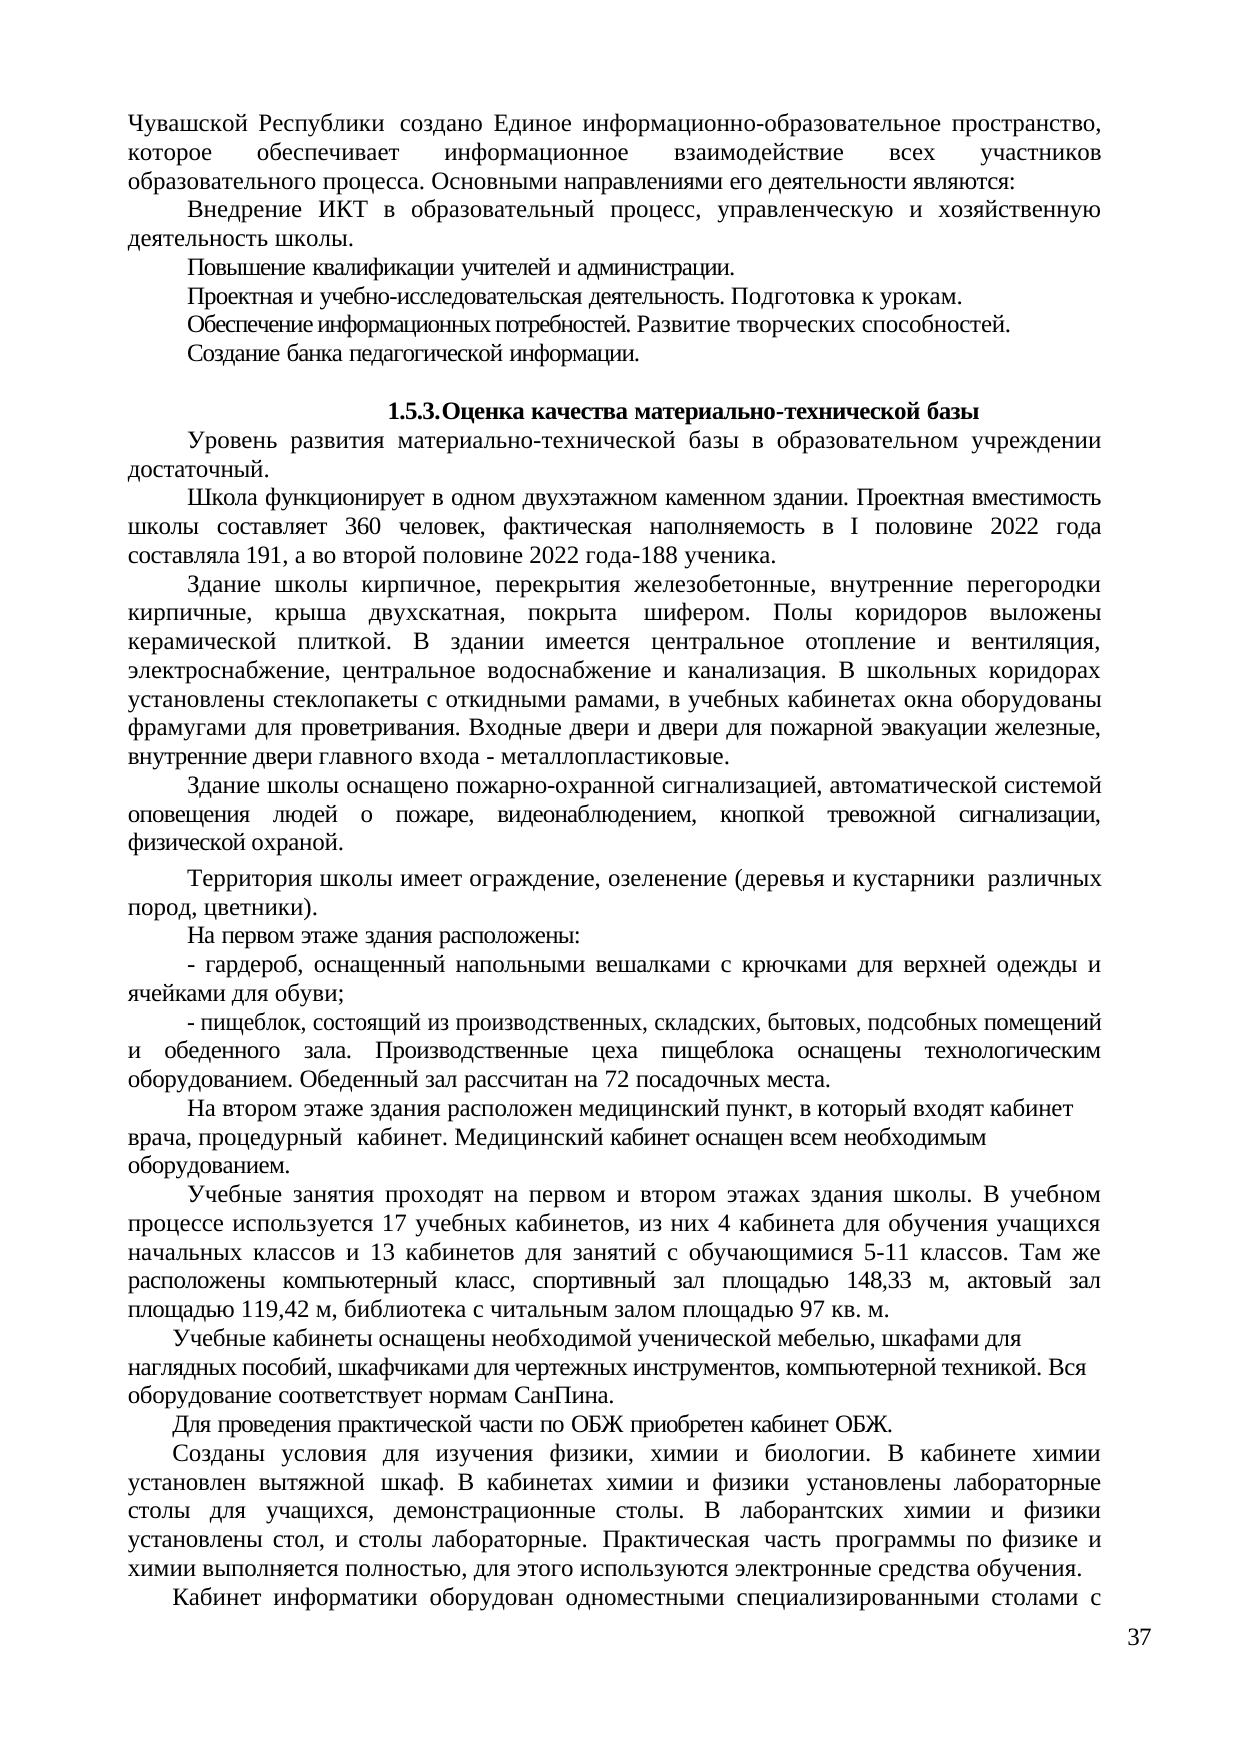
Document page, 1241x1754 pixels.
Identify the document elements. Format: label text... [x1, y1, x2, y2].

text Внедрение ИКТ в образовательный процесс, управленческую и хозяйственную деятельность школы. [128, 194, 1102, 252]
text Создание банка педагогической информации. [128, 338, 1102, 367]
text Уровень развития материально-технической базы в образовательном учреждении достаточный. [128, 425, 1102, 482]
text Для проведения практической части по ОБЖ приобретен кабинет ОБЖ. [128, 1409, 1102, 1438]
text Созданы условия для изучения физики, химии и биологии. В кабинете химии установлен вытяжной шкаф. В кабинетах химии и физики установлены лабораторные столы для учащихся, демонстрационные столы. В лаборантских химии и физики установлены стол, и столы лабораторные. Практическая часть программы по физике и химии выполняется полностью, для этого используются электронные средства обучения. [128, 1438, 1102, 1582]
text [128, 1582, 1102, 1611]
text Территория школы имеет ограждение, озеленение (деревья и кустарники различных пород, цветники). [128, 863, 1102, 921]
text Здание школы оснащено пожарно-охранной сигнализацией, автоматической системой оповещения людей о пожаре, видеонаблюдением, кнопкой тревожной сигнализации, физической охраной. [128, 770, 1102, 856]
text Обеспечение информационных потребностей. Развитие творческих способностей. [128, 309, 1102, 338]
text На втором этаже здания расположен медицинский пункт, в который входят кабинет врача, процедурный кабинет. Медицинский кабинет оснащен всем необходимым оборудованием. [128, 1093, 1102, 1179]
text Повышение квалификации учителей и администрации. [128, 252, 1102, 281]
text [128, 108, 1102, 194]
text Школа функционирует в одном двухэтажном каменном здании. Проектная вместимость школы составляет 360 человек, фактическая наполняемость в I половине 2022 года составляла 191, а во второй половине 2022 года-188 ученика. [128, 482, 1102, 569]
subtitle Оценка качества материально-технической базы [265, 396, 1102, 425]
text Учебные кабинеты оснащены необходимой ученической мебелью, шкафами для наглядных пособий, шкафчиками для чертежных инструментов, компьютерной техникой. Вся оборудование соответствует нормам СанПина. [128, 1323, 1102, 1409]
text Учебные занятия проходят на первом и втором этажах здания школы. В учебном процессе используется 17 учебных кабинетов, из них 4 кабинета для обучения учащихся начальных классов и 13 кабинетов для занятий с обучающимися 5-11 классов. Там же расположены компьютерный класс, спортивный зал площадью 148,33 м, актовый зал площадью 119,42 м, библиотека с читальным залом площадью 97 кв. м. [128, 1179, 1102, 1323]
text - пищеблок, состоящий из производственных, складских, бытовых, подсобных помещений и обеденного зала. Производственные цеха пищеблока оснащены технологическим оборудованием. Обеденный зал рассчитан на 72 посадочных места. [128, 1007, 1102, 1093]
text Здание школы кирпичное, перекрытия железобетонные, внутренние перегородки кирпичные, крыша двухскатная, покрыта шифером. Полы коридоров выложены керамической плиткой. В здании имеется центральное отопление и вентиляция, электроснабжение, центральное водоснабжение и канализация. В школьных коридорах установлены стеклопакеты с откидными рамами, в учебных кабинетах окна оборудованы фрамугами для проветривания. Входные двери и двери для пожарной эвакуации железные, внутренние двери главного входа - металлопластиковые. [128, 569, 1102, 770]
text Проектная и учебно-исследовательская деятельность. Подготовка к урокам. [128, 281, 1102, 309]
text На первом этаже здания расположены: [128, 921, 1102, 949]
text - гардероб, оснащенный напольными вешалками с крючками для верхней одежды и ячейками для обуви; [128, 949, 1102, 1007]
